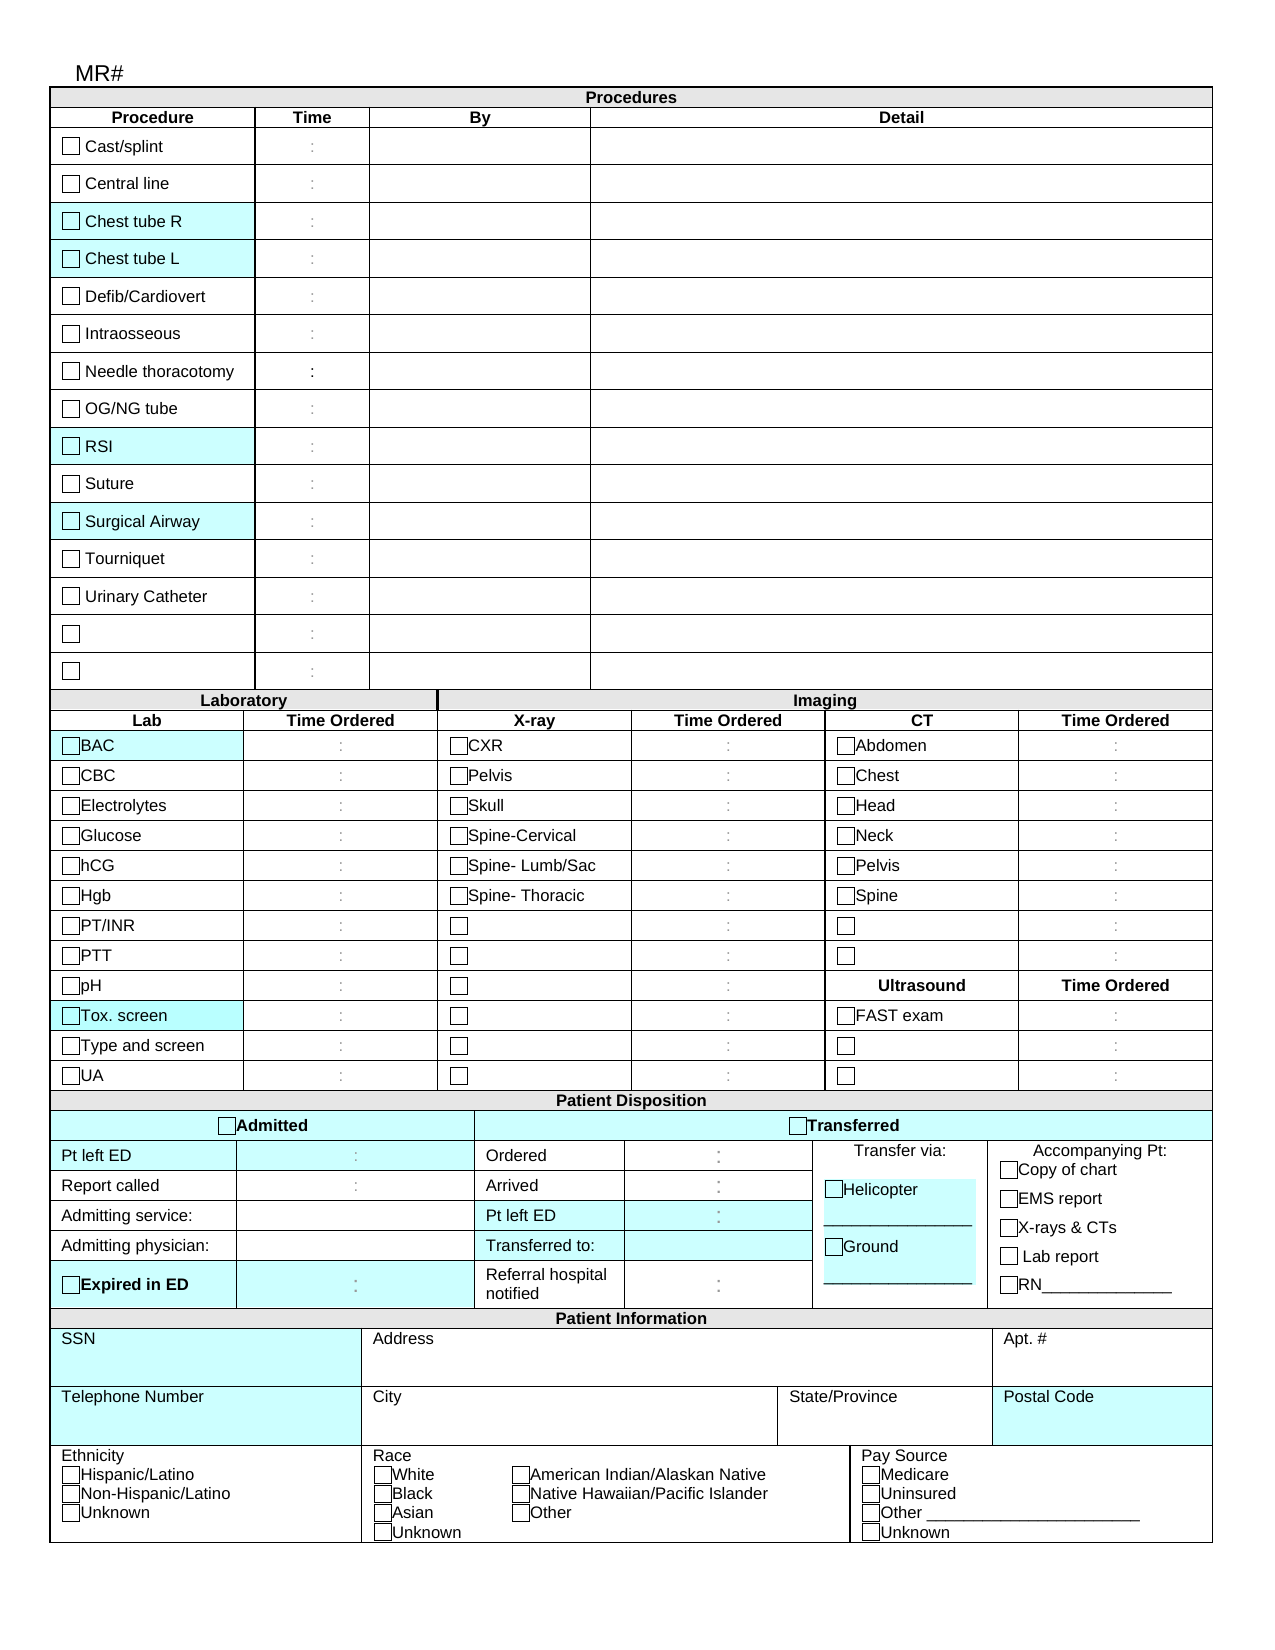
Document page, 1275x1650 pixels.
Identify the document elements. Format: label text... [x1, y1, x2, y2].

table_cell Skull [438, 791, 631, 820]
table_cell : [1019, 1001, 1212, 1030]
table_cell Central line [51, 165, 254, 202]
table_cell By [370, 108, 590, 127]
table_cell : [625, 1261, 812, 1307]
table_cell Type and screen [51, 1031, 243, 1060]
table_cell Time [256, 108, 369, 127]
table_cell [591, 428, 1212, 464]
table_cell Telephone Number [51, 1387, 361, 1445]
table_cell Accompanying Pt: Copy of chart report X-rays & CTs Lab report RN______________ [988, 1141, 1212, 1307]
table_cell : [625, 1141, 812, 1170]
table_cell Ethnicity Hispanic/Latino Non-Hispanic/Latino Unknown [51, 1446, 361, 1542]
table_cell PTT [51, 941, 243, 970]
table_cell State/Province [778, 1387, 992, 1445]
table_cell pH [51, 971, 243, 1000]
table_cell [370, 165, 590, 202]
table_cell : [632, 761, 824, 790]
table_cell : [244, 911, 437, 940]
table_cell CXR [438, 731, 631, 760]
table_cell X-ray [438, 711, 631, 730]
table_cell Pelvis [438, 761, 631, 790]
table_cell Admitting service: [51, 1201, 236, 1230]
table_cell [370, 503, 590, 539]
table_cell : [256, 540, 369, 577]
table_cell : [632, 1001, 824, 1030]
table_cell CT [826, 711, 1018, 730]
table_cell : [632, 851, 824, 880]
table_cell Transferred to: [475, 1231, 624, 1260]
table_cell Abdomen [826, 731, 1018, 760]
table_cell : [256, 578, 369, 614]
table_cell [591, 390, 1212, 427]
table_cell Electrolytes [51, 791, 243, 820]
table_cell Cast/splint [51, 128, 254, 164]
table_cell Glucose [51, 821, 243, 850]
table_cell American Indian/Alaskan Native Native Hawaiian/Pacific Islander Other [500, 1446, 849, 1542]
table_cell : [1019, 1061, 1212, 1090]
table_cell Suture [51, 465, 254, 502]
table_cell : [1019, 941, 1212, 970]
table_cell [237, 1231, 474, 1260]
table_cell Time Ordered [244, 711, 437, 730]
table_cell [591, 315, 1212, 352]
table_cell Arrived [475, 1171, 624, 1200]
table_cell CBC [51, 761, 243, 790]
table_cell : [1019, 791, 1212, 820]
table_cell Neck [826, 821, 1018, 850]
table_cell [625, 1231, 812, 1260]
table_cell Spine- Lumb/Sac [438, 851, 631, 880]
table_cell FAST exam [826, 1001, 1018, 1030]
table_cell : [256, 128, 369, 164]
table_cell [591, 165, 1212, 202]
table_cell : [244, 821, 437, 850]
table_cell : [632, 881, 824, 910]
table_cell [370, 615, 590, 652]
table_cell : [1019, 821, 1212, 850]
table_cell : [1019, 881, 1212, 910]
table_cell Pt left ED [475, 1201, 624, 1230]
table_cell : [632, 1061, 824, 1090]
table_cell [826, 1061, 1018, 1090]
table_cell BAC [51, 731, 243, 760]
table_cell : [244, 851, 437, 880]
table_cell Chest tube L [51, 240, 254, 277]
table_cell Urinary Catheter [51, 578, 254, 614]
table_cell : [1019, 1031, 1212, 1060]
table_cell Time Ordered [632, 711, 824, 730]
table_cell OG/NG tube [51, 390, 254, 427]
table_cell : [256, 203, 369, 239]
table_cell [826, 1031, 1018, 1060]
table_cell Race White Black Asian Unknown [362, 1446, 499, 1542]
table_cell : [625, 1201, 812, 1230]
table_cell Time Ordered [1019, 971, 1212, 1000]
table_cell Spine-Cervical [438, 821, 631, 850]
table_cell Intraosseous [51, 315, 254, 352]
table_cell [438, 1001, 631, 1030]
table_cell : [244, 881, 437, 910]
table_cell : [244, 1031, 437, 1060]
table_cell [591, 540, 1212, 577]
table_cell Pelvis [826, 851, 1018, 880]
table_cell [438, 1031, 631, 1060]
table_cell [591, 578, 1212, 614]
table_cell Report called [51, 1171, 236, 1200]
table_cell : [632, 1031, 824, 1060]
table_cell : [632, 821, 824, 850]
table_cell [370, 240, 590, 277]
table_cell Transfer via: Helicopter ________________ Ground ________________ [813, 1141, 987, 1307]
table_cell Transferred [475, 1111, 1212, 1140]
table_cell Lab [51, 711, 243, 730]
table_cell [438, 911, 631, 940]
table_cell : [256, 315, 369, 352]
table_cell Admitting physician: [51, 1231, 236, 1260]
table_cell : [237, 1141, 474, 1170]
table_cell : [1019, 911, 1212, 940]
table_cell [438, 941, 631, 970]
table_cell [370, 203, 590, 239]
table_cell Tox. screen [51, 1001, 243, 1030]
table_cell [370, 390, 590, 427]
table_cell : [244, 1001, 437, 1030]
table_cell Laboratory [51, 690, 436, 709]
table_cell Defib/Cardiovert [51, 278, 254, 314]
table_cell : [237, 1261, 474, 1307]
table_cell : [632, 971, 824, 1000]
table_cell [591, 203, 1212, 239]
table_cell Expired in ED [51, 1261, 236, 1307]
table_cell [591, 353, 1212, 389]
table_cell [370, 128, 590, 164]
table_cell [370, 653, 590, 689]
table_cell : [244, 791, 437, 820]
table_cell Spine [826, 881, 1018, 910]
table_cell : [244, 1061, 437, 1090]
table_cell Ordered [475, 1141, 624, 1170]
table_cell [826, 941, 1018, 970]
table_cell SSN [51, 1329, 361, 1386]
table_cell [370, 578, 590, 614]
table_cell [370, 353, 590, 389]
table_cell Tourniquet [51, 540, 254, 577]
table_cell : [632, 941, 824, 970]
table_cell [591, 278, 1212, 314]
table_cell [438, 971, 631, 1000]
table_cell Spine- Thoracic [438, 881, 631, 910]
table_cell Hgb [51, 881, 243, 910]
table_cell City [362, 1387, 777, 1445]
table_cell RSI [51, 428, 254, 464]
table_cell Postal Code [993, 1387, 1212, 1445]
table_cell Patient Information [51, 1309, 1212, 1328]
table_cell Pay Source Medicare Uninsured Other _______________________ Unknown [851, 1446, 1212, 1542]
table_cell [591, 465, 1212, 502]
table_cell PT/INR [51, 911, 243, 940]
table_cell UA [51, 1061, 243, 1090]
table_cell [438, 1061, 631, 1090]
table_cell : [632, 731, 824, 760]
table_cell Admitted [51, 1111, 474, 1140]
table_cell Chest tube R [51, 203, 254, 239]
table_cell Pt left ED [51, 1141, 236, 1170]
table_cell [591, 240, 1212, 277]
table_cell : [256, 240, 369, 277]
table_cell [591, 503, 1212, 539]
table_cell : [256, 653, 369, 689]
table_cell Surgical Airway [51, 503, 254, 539]
table_cell : [244, 941, 437, 970]
table_cell : [256, 353, 369, 389]
table_cell Patient Disposition [51, 1091, 1212, 1110]
table_cell [237, 1201, 474, 1230]
table_cell [370, 278, 590, 314]
table_cell [370, 465, 590, 502]
table_cell Chest [826, 761, 1018, 790]
table_cell [591, 653, 1212, 689]
table_cell [51, 615, 254, 652]
table_cell : [244, 731, 437, 760]
table_cell Head [826, 791, 1018, 820]
table_cell Time Ordered [1019, 711, 1212, 730]
table_cell : [1019, 731, 1212, 760]
text MR# [75, 60, 1185, 86]
table_cell : [1019, 761, 1212, 790]
table_cell : [256, 390, 369, 427]
table_cell : [256, 503, 369, 539]
table_cell : [625, 1171, 812, 1200]
table_cell : [256, 465, 369, 502]
table_cell : [632, 791, 824, 820]
table_cell [370, 315, 590, 352]
table_cell [591, 615, 1212, 652]
table_cell [826, 911, 1018, 940]
table_cell [591, 128, 1212, 164]
table_cell : [244, 971, 437, 1000]
table_cell [370, 428, 590, 464]
table_cell Imaging [439, 690, 1212, 709]
table_cell : [1019, 851, 1212, 880]
table_cell : [244, 761, 437, 790]
table_cell : [256, 165, 369, 202]
table_cell Needle thoracotomy [51, 353, 254, 389]
table_cell Ultrasound [826, 971, 1018, 1000]
table_cell Procedure [51, 108, 254, 127]
table_header Procedures [51, 88, 1212, 107]
table_cell Referral hospital notified [475, 1261, 624, 1307]
table_cell Apt. # [993, 1329, 1212, 1386]
table_cell : [256, 278, 369, 314]
table_cell : [237, 1171, 474, 1200]
table_cell [370, 540, 590, 577]
table_cell : [256, 615, 369, 652]
table_cell Address [362, 1329, 992, 1386]
table_cell Detail [591, 108, 1212, 127]
table_cell hCG [51, 851, 243, 880]
table_cell [51, 653, 254, 689]
table_cell : [632, 911, 824, 940]
table_cell : [256, 428, 369, 464]
